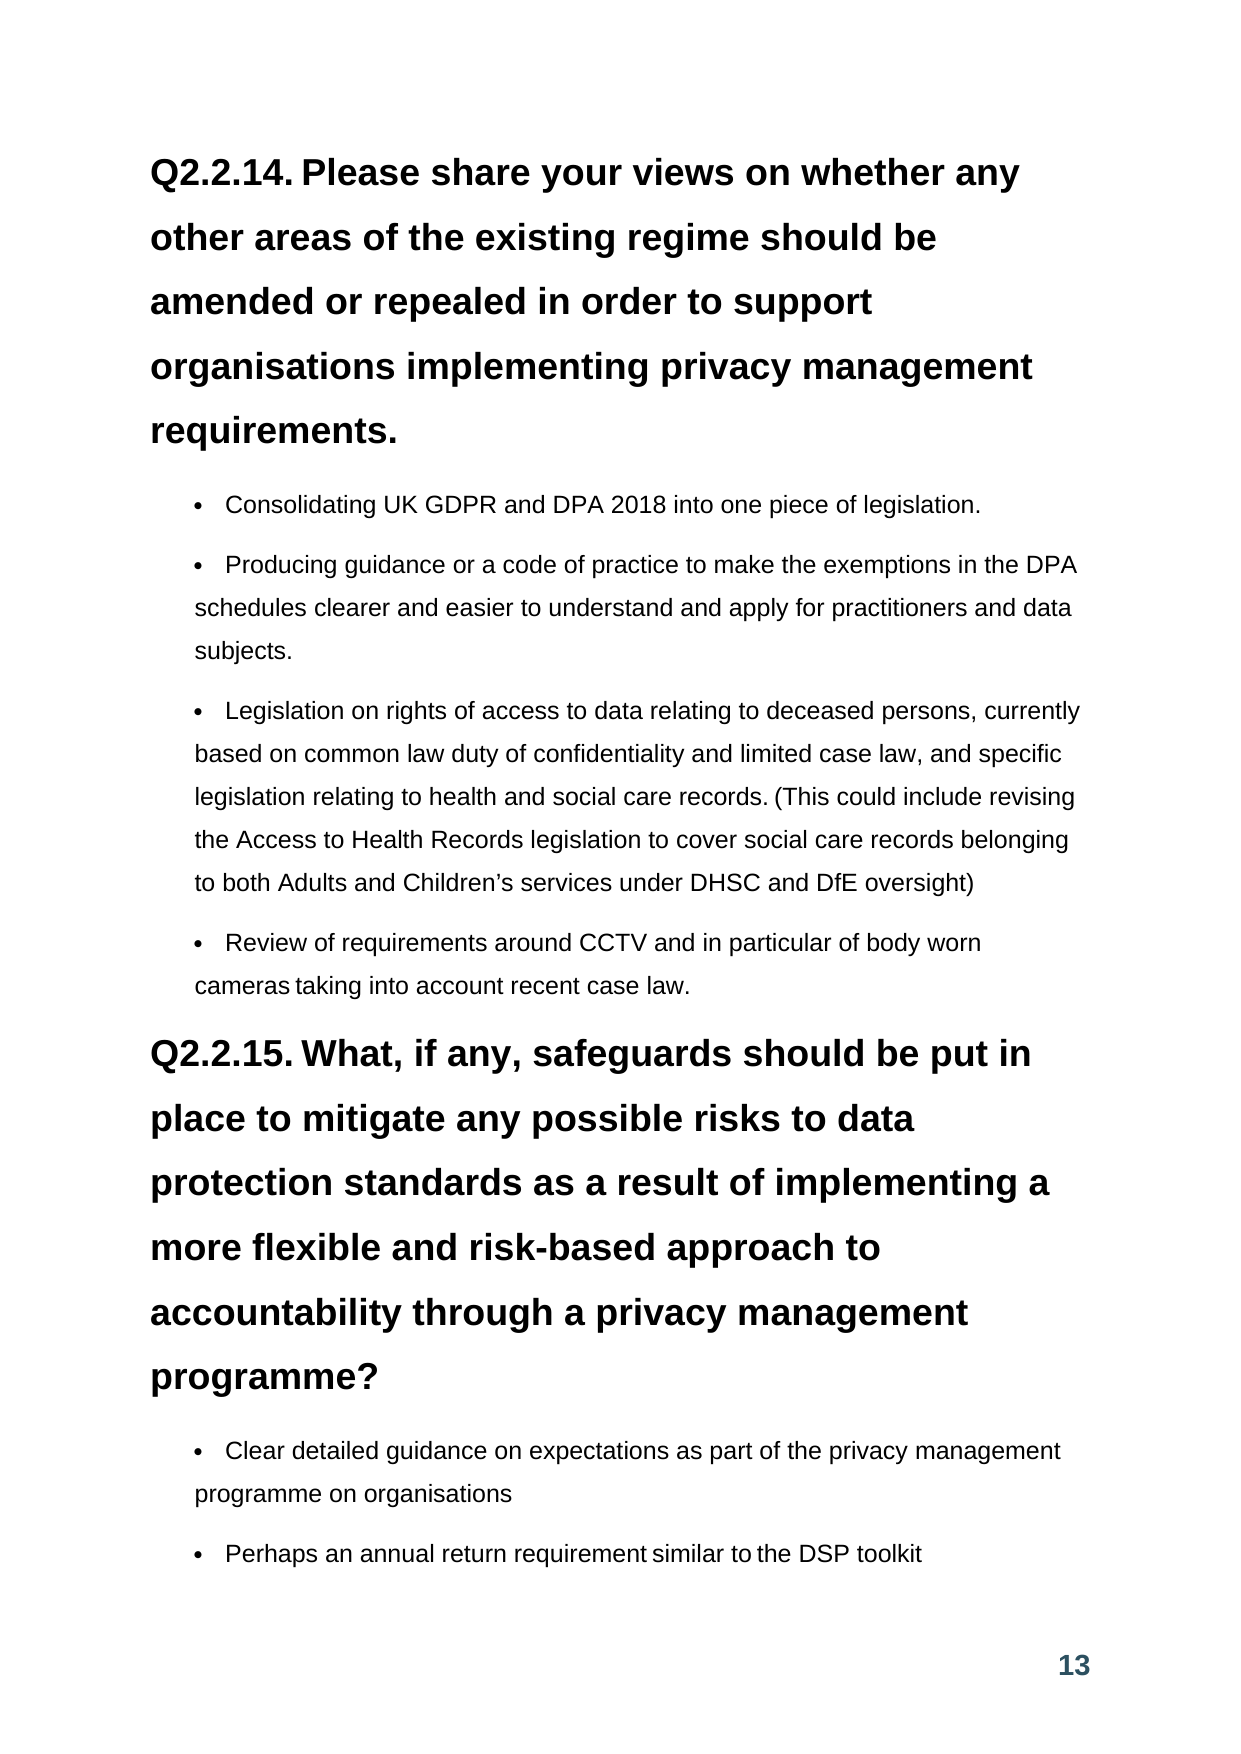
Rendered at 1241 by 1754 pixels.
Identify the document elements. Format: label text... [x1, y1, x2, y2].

list Legislation on rights of access to data relating to deceased persons, currently based on common law duty of confidentiality and limited case law, and specific legislation relating to health and social care records. (This could include revising the Access to Health Records legislation to cover social care records belonging to both Adults and Children’s services under DHSC and DfE oversight) [194, 696, 1090, 897]
subtitle Q2.2.15. What, if any, safeguards should be put in place to mitigate any possible risks to data protection standards as a result of implementing a more flexible and risk-based approach to accountability through a privacy management programme? [150, 1031, 1090, 1398]
list Perhaps an annual return requirement similar to the DSP toolkit [194, 1539, 1090, 1568]
list Producing guidance or a code of practice to make the exemptions in the DPA schedules clearer and easier to understand and apply for practitioners and data subjects. [194, 550, 1090, 665]
list Clear detailed guidance on expectations as part of the privacy management programme on organisations [194, 1436, 1090, 1508]
list Consolidating UK GDPR and DPA 2018 into one piece of legislation. [194, 490, 1090, 519]
subtitle Q2.2.14. Please share your views on whether any other areas of the existing regime should be amended or repealed in order to support organisations implementing privacy management requirements. [150, 150, 1090, 452]
list Review of requirements around CCTV and in particular of body worn cameras taking into account recent case law. [194, 928, 1090, 1000]
